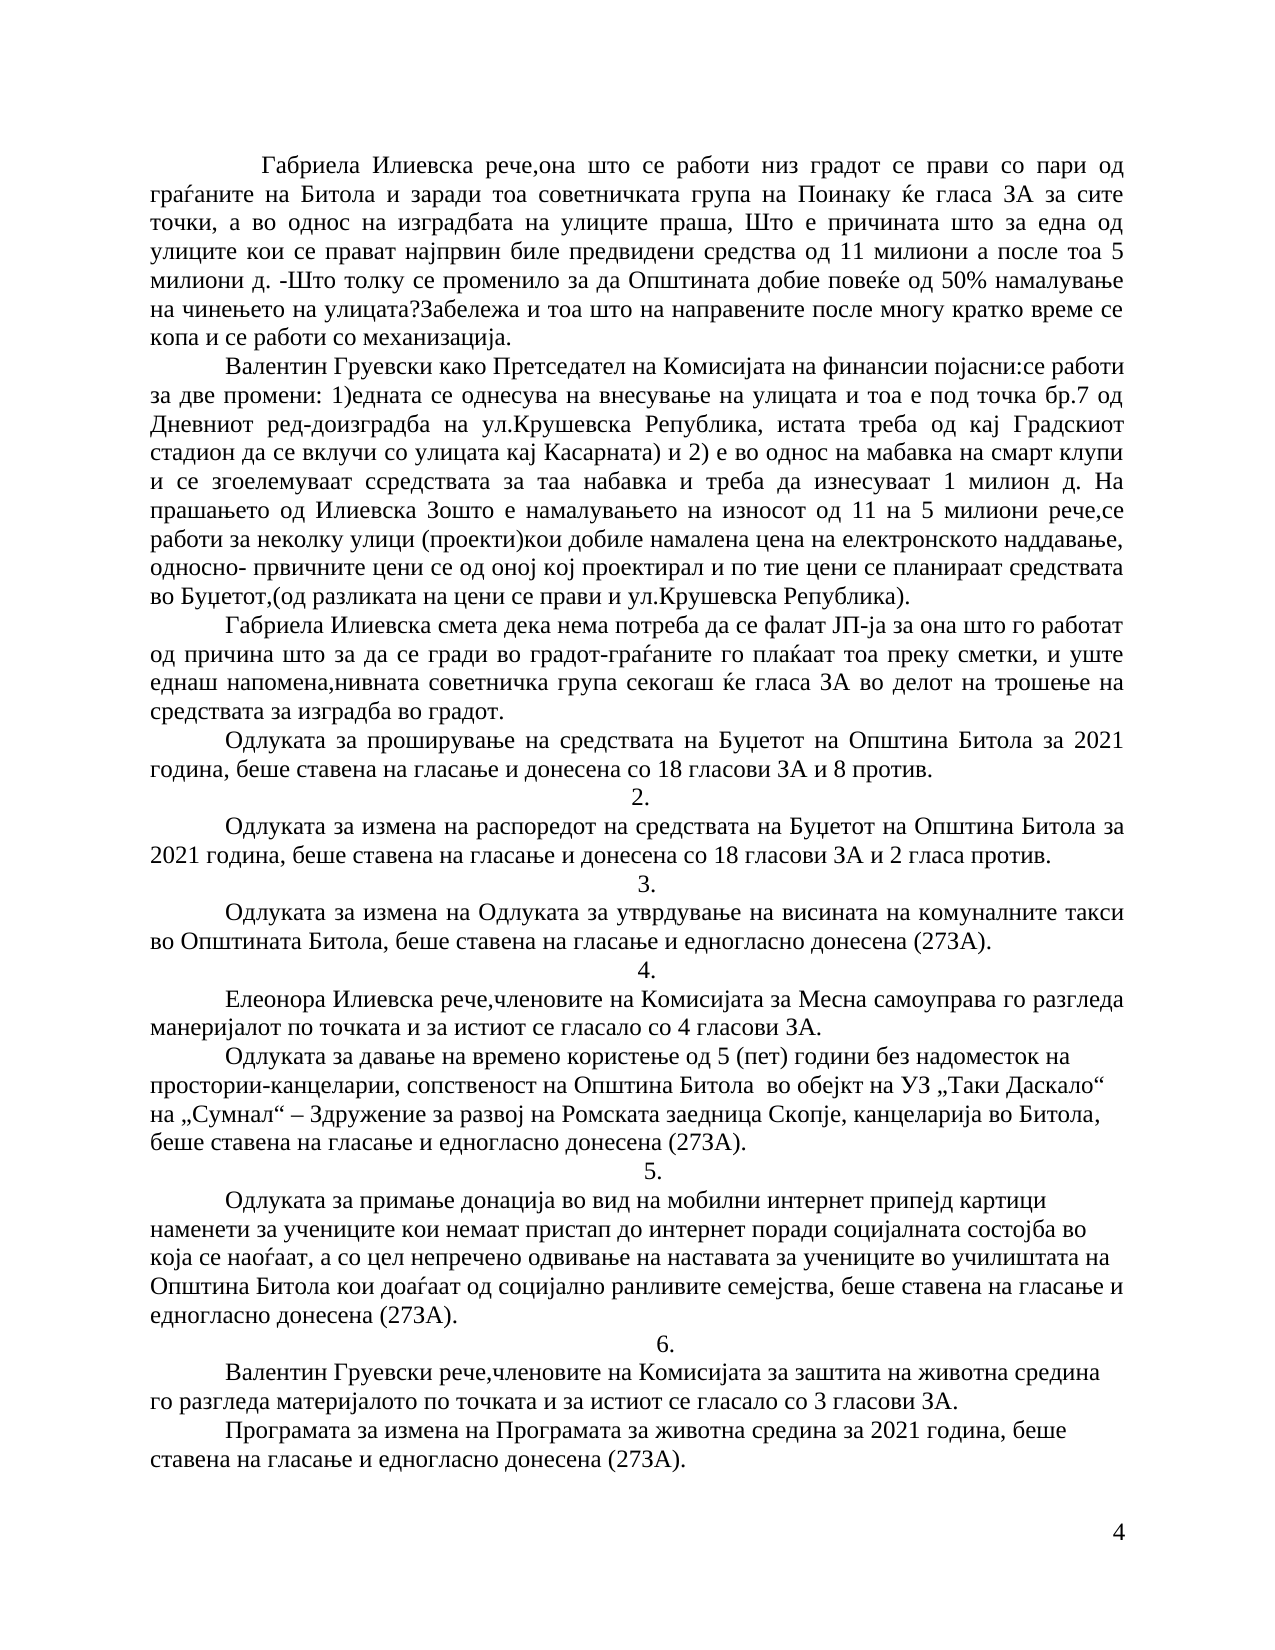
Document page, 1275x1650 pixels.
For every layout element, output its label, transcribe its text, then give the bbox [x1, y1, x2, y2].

text Програмата за измена на Програмата за животна средина за 2021 година, беше ставена на гласање и едногласно донесена (27ЗА). [150, 1415, 1125, 1472]
text Габриела Илиевска рече,она што се работи низ градот се прави со пари од граѓаните на Битола и заради тоа советничката група на Поинаку ќе гласа ЗА за сите точки, а во однос на изградбата на улиците праша, Што е причината што за една од улиците кои се прават најпрвин биле предвидени средства од 11 милиони а после тоа 5 милиони д. -Што толку се променило за да Општината добие повеќе од 50% намалување на чинењето на улицата?Забележа и тоа што на направените после многу кратко време се копа и се работи со механизација. [150, 150, 1125, 351]
text Одлуката за примање донација во вид на мобилни интернет припејд картици наменети за учениците кои немаат пристап до интернет поради социјалната состојба во која се наоѓаат, а со цел непречено одвивање на наставата за учениците во училиштата на Општина Битола кои доаѓаат од социјално ранливите семејства, беше ставена на гласање и едногласно донесена (27ЗА). [150, 1185, 1125, 1329]
text Одлуката за давање на времено користење од 5 (пет) години без надоместок на [150, 1041, 1125, 1070]
text 6. [150, 1329, 1125, 1357]
text Валентин Груевски рече,членовите на Комисијата за заштита на животна средина го разгледа материјалото по точката и за истиот се гласало со 3 гласови ЗА. [150, 1357, 1125, 1415]
text 4. [150, 955, 1125, 984]
text Одлуката за проширување на средствата на Буџетот на Општина Битола за 2021 година, беше ставена на гласање и донесена со 18 гласови ЗА и 8 против. [150, 725, 1125, 782]
text Валентин Груевски како Претседател на Комисијата на финансии појасни:се работи за две промени: 1)едната се однесува на внесување на улицата и тоа е под точка бр.7 од Дневниот ред-доизградба на ул.Крушевска Република, истата треба од кај Градскиот стадион да се вклучи со улицата кај Касарната) и 2) е во однос на мабавка на смарт клупи и се згоелемуваат ссредствата за таа набавка и треба да изнесуваат 1 милион д. На прашањето од Илиевска Зошто е намалувањето на износот од 11 на 5 милиони рече,се работи за неколку улици (проекти)кои добиле намалена цена на електронското наддавање, односно- првичните цени се од оној кој проектирал и по тие цени се планираат средствата во Буџетот,(од разликата на цени се прави и ул.Крушевска Република). [150, 351, 1125, 610]
text Елеонора Илиевска рече,членовите на Комисијата за Месна самоуправа го разгледа манеријалот по точката и за истиот се гласало со 4 гласови ЗА. [150, 984, 1125, 1041]
text 5. [150, 1156, 1125, 1185]
text 3. [150, 869, 1125, 897]
text простории-канцеларии, сопственост на Општина Битола во обејкт на УЗ „Таки Даскало“ на „Сумнал“ – Здружение за развој на Ромската заедница Скопје, канцеларија во Битола, беше ставена на гласање и едногласно донесена (27ЗА). [150, 1070, 1125, 1156]
text 2. [150, 782, 1125, 811]
text Одлуката за измена на Одлуката за утврдување на висината на комуналните такси во Општината Битола, беше ставена на гласање и едногласно донесена (27ЗА). [150, 897, 1125, 955]
text Одлуката за измена на распоредот на средствата на Буџетот на Општина Битола за 2021 година, беше ставена на гласање и донесена со 18 гласови ЗА и 2 гласа против. [150, 811, 1125, 869]
text Габриела Илиевска смета дека нема потреба да се фалат ЈП-ја за она што го работат од причина што за да се гради во градот-граѓаните го плаќаат тоа преку сметки, и уште еднаш напомена,нивната советничка група секогаш ќе гласа ЗА во делот на трошење на средствата за изградба во градот. [150, 610, 1125, 725]
